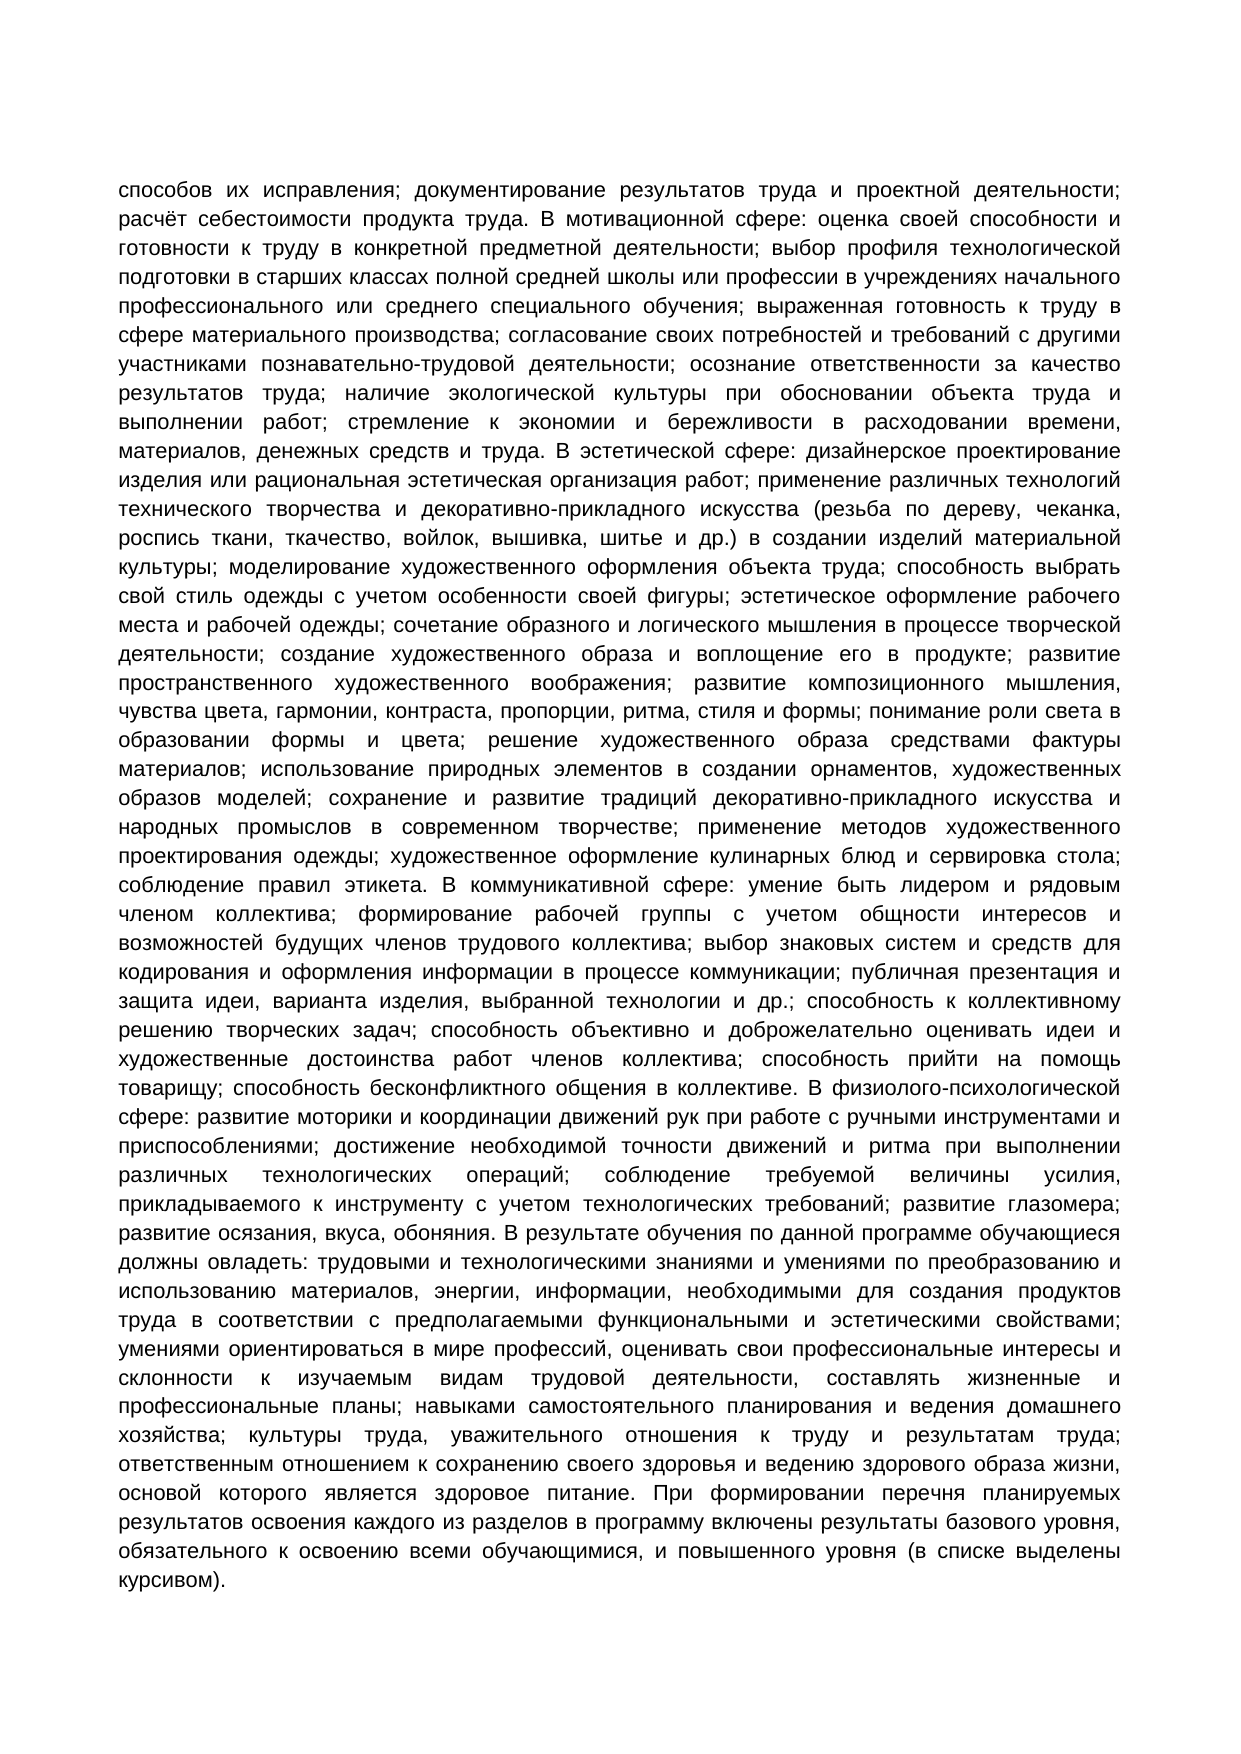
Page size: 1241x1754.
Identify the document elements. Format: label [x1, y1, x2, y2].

text [118, 177, 1122, 1592]
